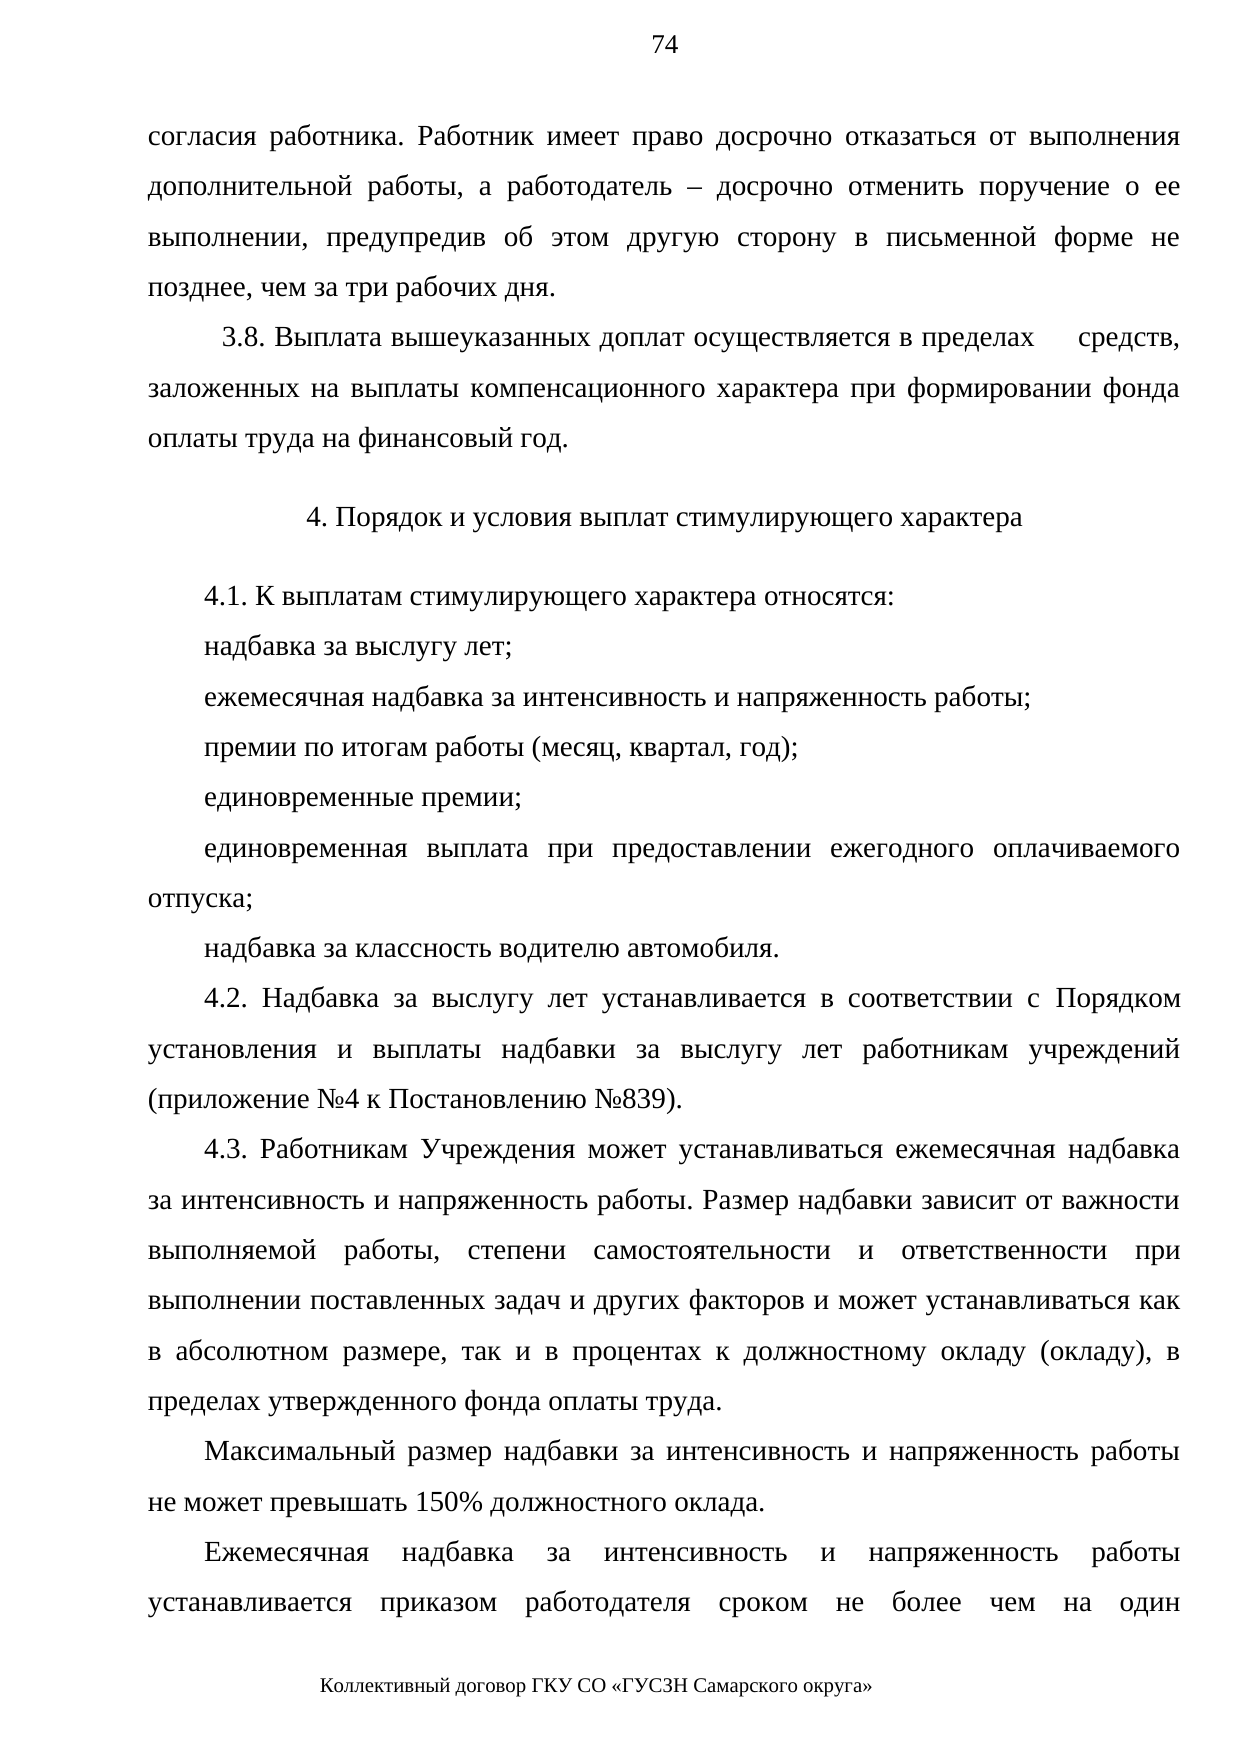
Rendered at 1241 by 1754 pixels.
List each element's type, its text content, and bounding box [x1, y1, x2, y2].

text 4.3. Работникам Учреждения может устанавливаться ежемесячная надбавка за интенсивность и напряженность работы. Размер надбавки зависит от важности выполняемой работы, степени самостоятельности и ответственности при выполнении поставленных задач и других факторов и может устанавливаться как в абсолютном размере, так и в процентах к должностному окладу (окладу), в пределах утвержденного фонда оплаты труда. [148, 1132, 1181, 1417]
text 4.1. К выплатам стимулирующего характера относятся: [148, 578, 1181, 612]
text Максимальный размер надбавки за интенсивность и напряженность работы не может превышать 150% должностного оклада. [148, 1433, 1181, 1517]
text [148, 118, 1181, 303]
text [148, 1534, 1181, 1618]
text 3.8. Выплата вышеуказанных доплат осуществляется в пределах средств, заложенных на выплаты компенсационного характера при формировании фонда оплаты труда на финансовый год. [148, 319, 1181, 453]
text надбавка за выслугу лет; [148, 628, 1181, 662]
text надбавка за классность водителю автомобиля. [148, 930, 1181, 964]
text единовременные премии; [148, 779, 1181, 813]
text единовременная выплата при предоставлении ежегодного оплачиваемого отпуска; [148, 830, 1181, 913]
text 4. Порядок и условия выплат стимулирующего характера [148, 499, 1181, 533]
text премии по итогам работы (месяц, квартал, год); [148, 729, 1181, 763]
text 4.2. Надбавка за выслугу лет устанавливается в соответствии с Порядком установления и выплаты надбавки за выслугу лет работникам учреждений (приложение №4 к Постановлению №839). [148, 981, 1181, 1115]
text ежемесячная надбавка за интенсивность и напряженность работы; [148, 679, 1181, 712]
